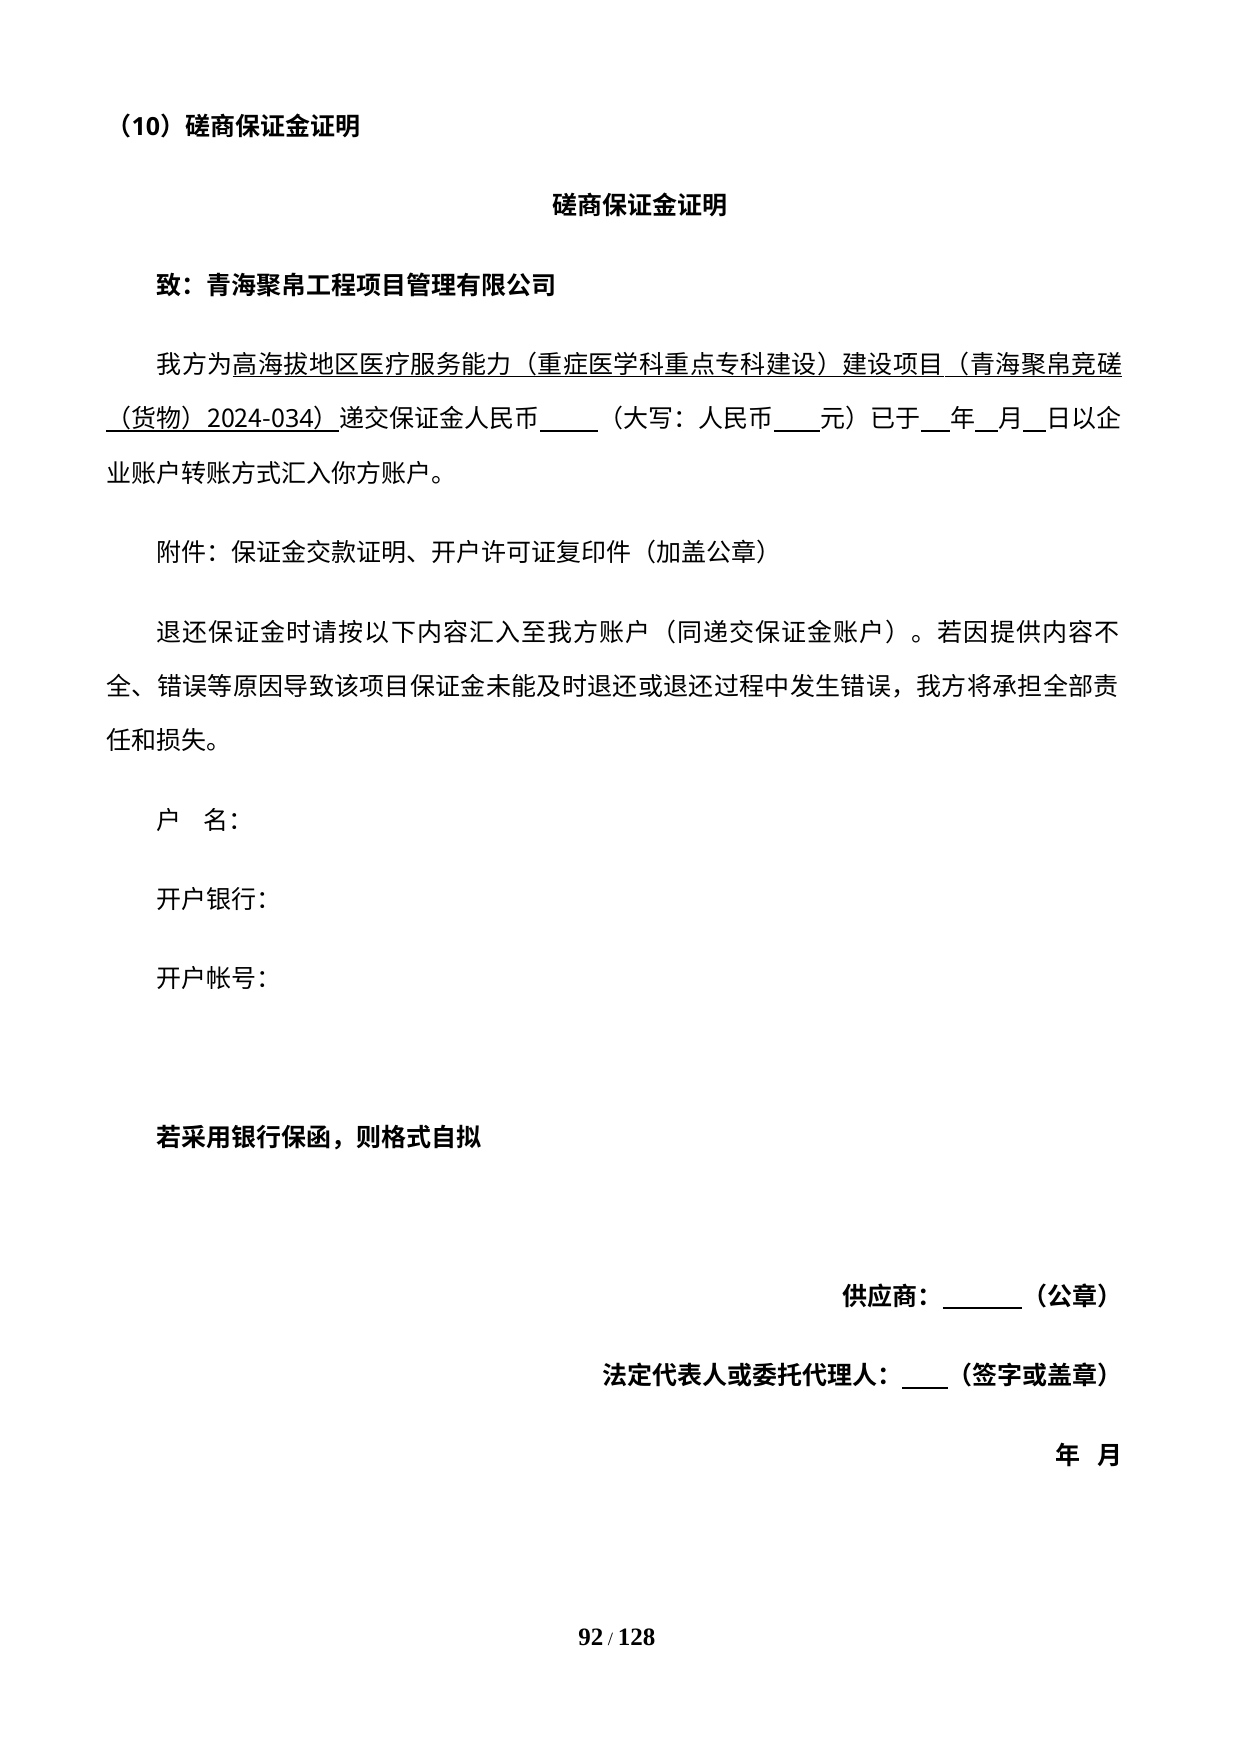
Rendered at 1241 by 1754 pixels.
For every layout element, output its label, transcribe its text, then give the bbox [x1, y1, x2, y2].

text 法定代表人或委托代理人： （签字或盖章） [106, 1356, 1122, 1392]
text 户 名： [106, 800, 1122, 836]
text 我方为高海拔地区医疗服务能力（重症医学科重点专科建设）建设项目（青海聚帛竞磋（货物）2024-034）递交保证金人民币 （大写：人民币 元）已于 年 月 日以企业账户转账方式汇入你方账户。 [106, 344, 1122, 489]
title （10）磋商保证金证明 [106, 106, 1122, 143]
text 磋商保证金证明 [106, 186, 1122, 222]
text 若采用银行保函，则格式自拟 [106, 1118, 1122, 1154]
text 致：青海聚帛工程项目管理有限公司 [106, 265, 1122, 301]
text 开户银行： [106, 879, 1122, 916]
text 供应商： （公章） [106, 1276, 1122, 1313]
text 开户帐号： [106, 959, 1122, 995]
text 退还保证金时请按以下内容汇入至我方账户（同递交保证金账户）。若因提供内容不全、错误等原因导致该项目保证金未能及时退还或退还过程中发生错误，我方将承担全部责任和损失。 [106, 612, 1122, 757]
text 年 月 [106, 1435, 1122, 1471]
text 附件：保证金交款证明、开户许可证复印件（加盖公章） [106, 533, 1122, 569]
